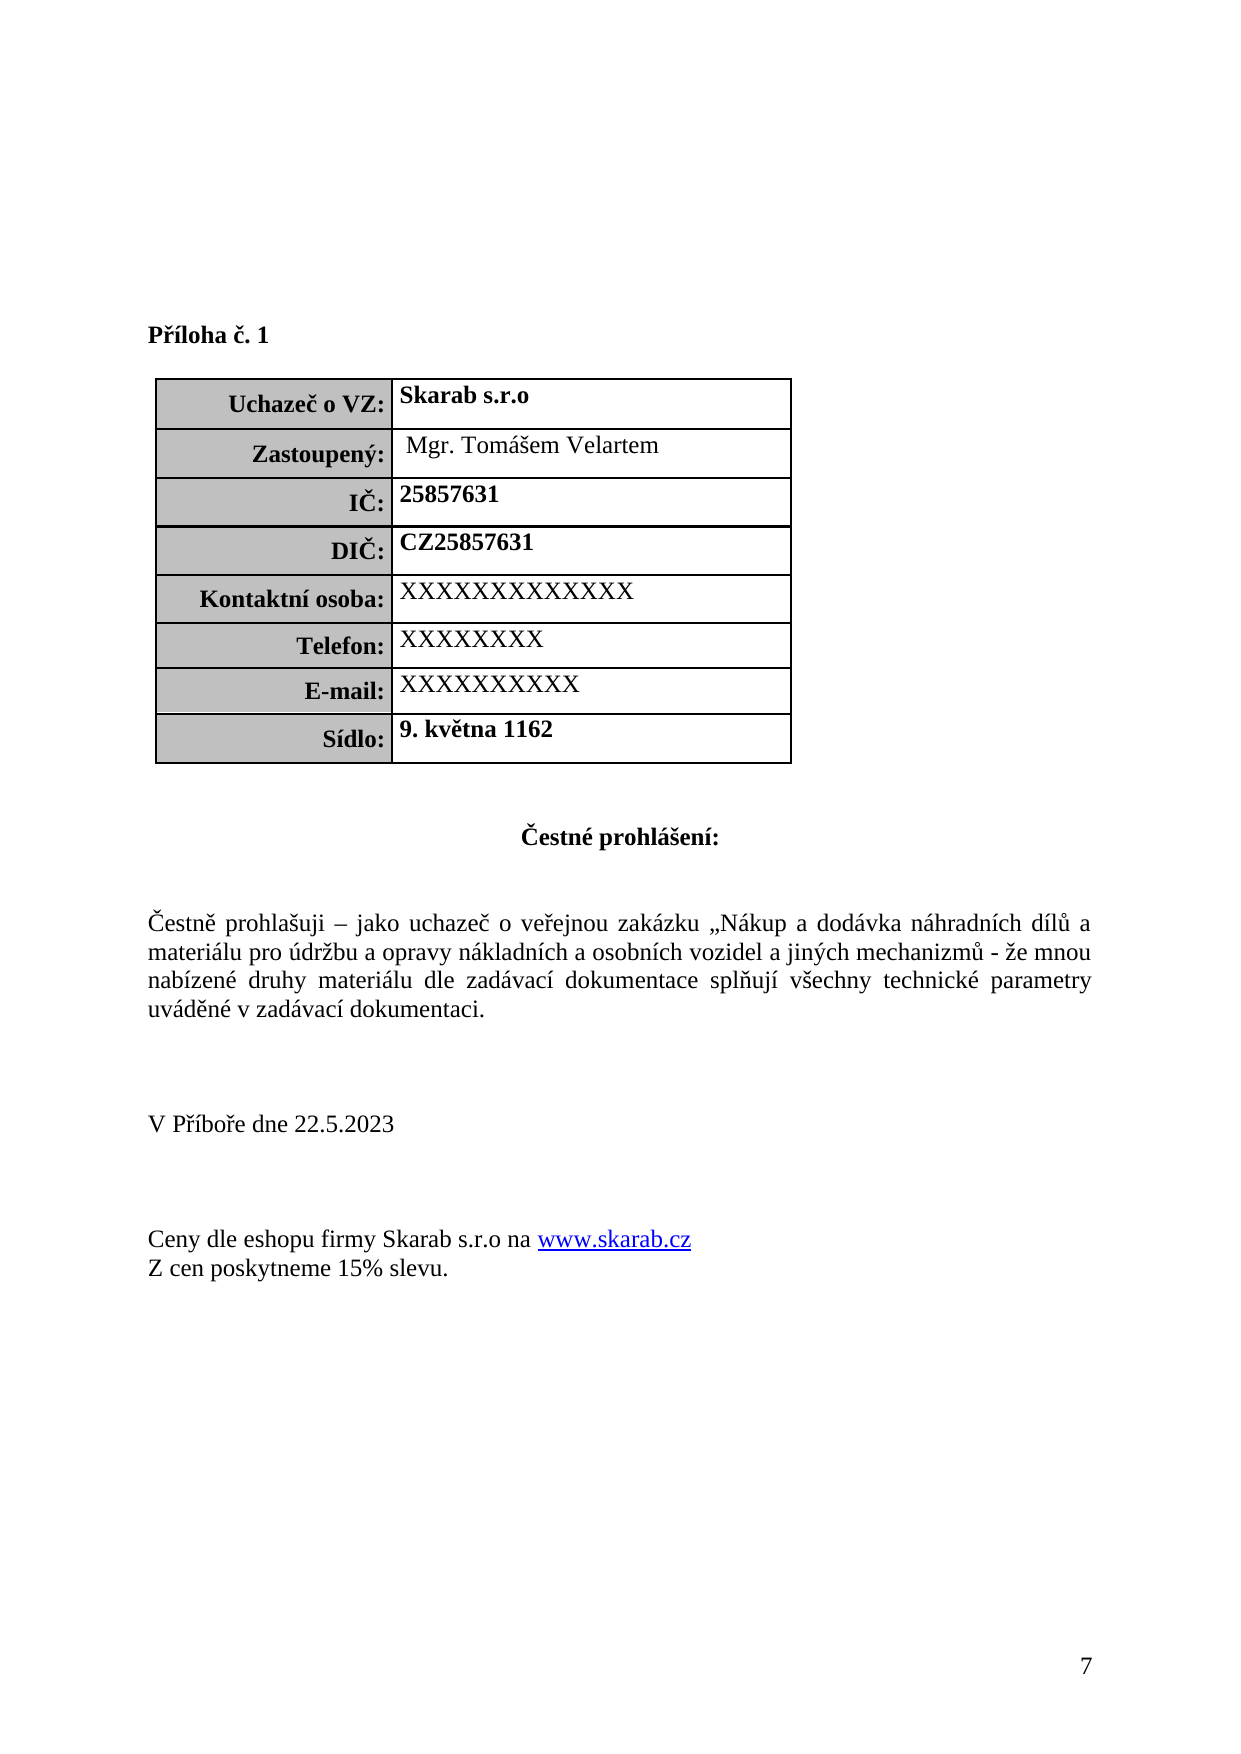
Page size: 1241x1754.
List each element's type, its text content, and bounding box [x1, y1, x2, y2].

table_cell DIČ: [157, 528, 391, 574]
table_cell 25857631 [393, 479, 790, 525]
table_cell Kontaktní osoba: [157, 576, 391, 622]
table_cell E-mail: [157, 669, 391, 712]
table_header Skarab s.r.o [393, 380, 790, 428]
table_header Uchazeč o VZ: [157, 380, 391, 428]
text Ceny dle eshopu firmy Skarab s.r.o na www.skarab.cz [148, 1224, 1092, 1253]
table_cell Zastoupený: [157, 430, 391, 477]
text Čestně prohlašuji – jako uchazeč o veřejnou zakázku „Nákup a dodávka náhradních dílů a materiálu pro údržbu a opravy nákladních a osobních vozidel a jiných mechanizmů - že mnou nabízené druhy materiálu dle zadávací dokumentace splňují všechny technické parametry uváděné v zadávací dokumentaci. [148, 908, 1092, 1023]
table_cell XXXXXXXXXX [393, 669, 790, 712]
table_cell XXXXXXXXXXXXX [393, 576, 790, 622]
text Z cen poskytneme 15% slevu. [148, 1253, 1092, 1282]
table_cell CZ25857631 [393, 528, 790, 574]
text V Příboře dne 22.5.2023 [148, 1109, 1092, 1138]
table_cell Sídlo: [157, 715, 391, 762]
table_cell IČ: [157, 479, 391, 525]
table_cell Mgr. Tomášem Velartem [393, 430, 790, 477]
table_cell 9. května 1162 [393, 715, 790, 762]
text Příloha č. 1 [148, 320, 1092, 349]
table_cell XXXXXXXX [393, 624, 790, 667]
table_cell Telefon: [157, 624, 391, 667]
text Čestné prohlášení: [148, 822, 1092, 851]
